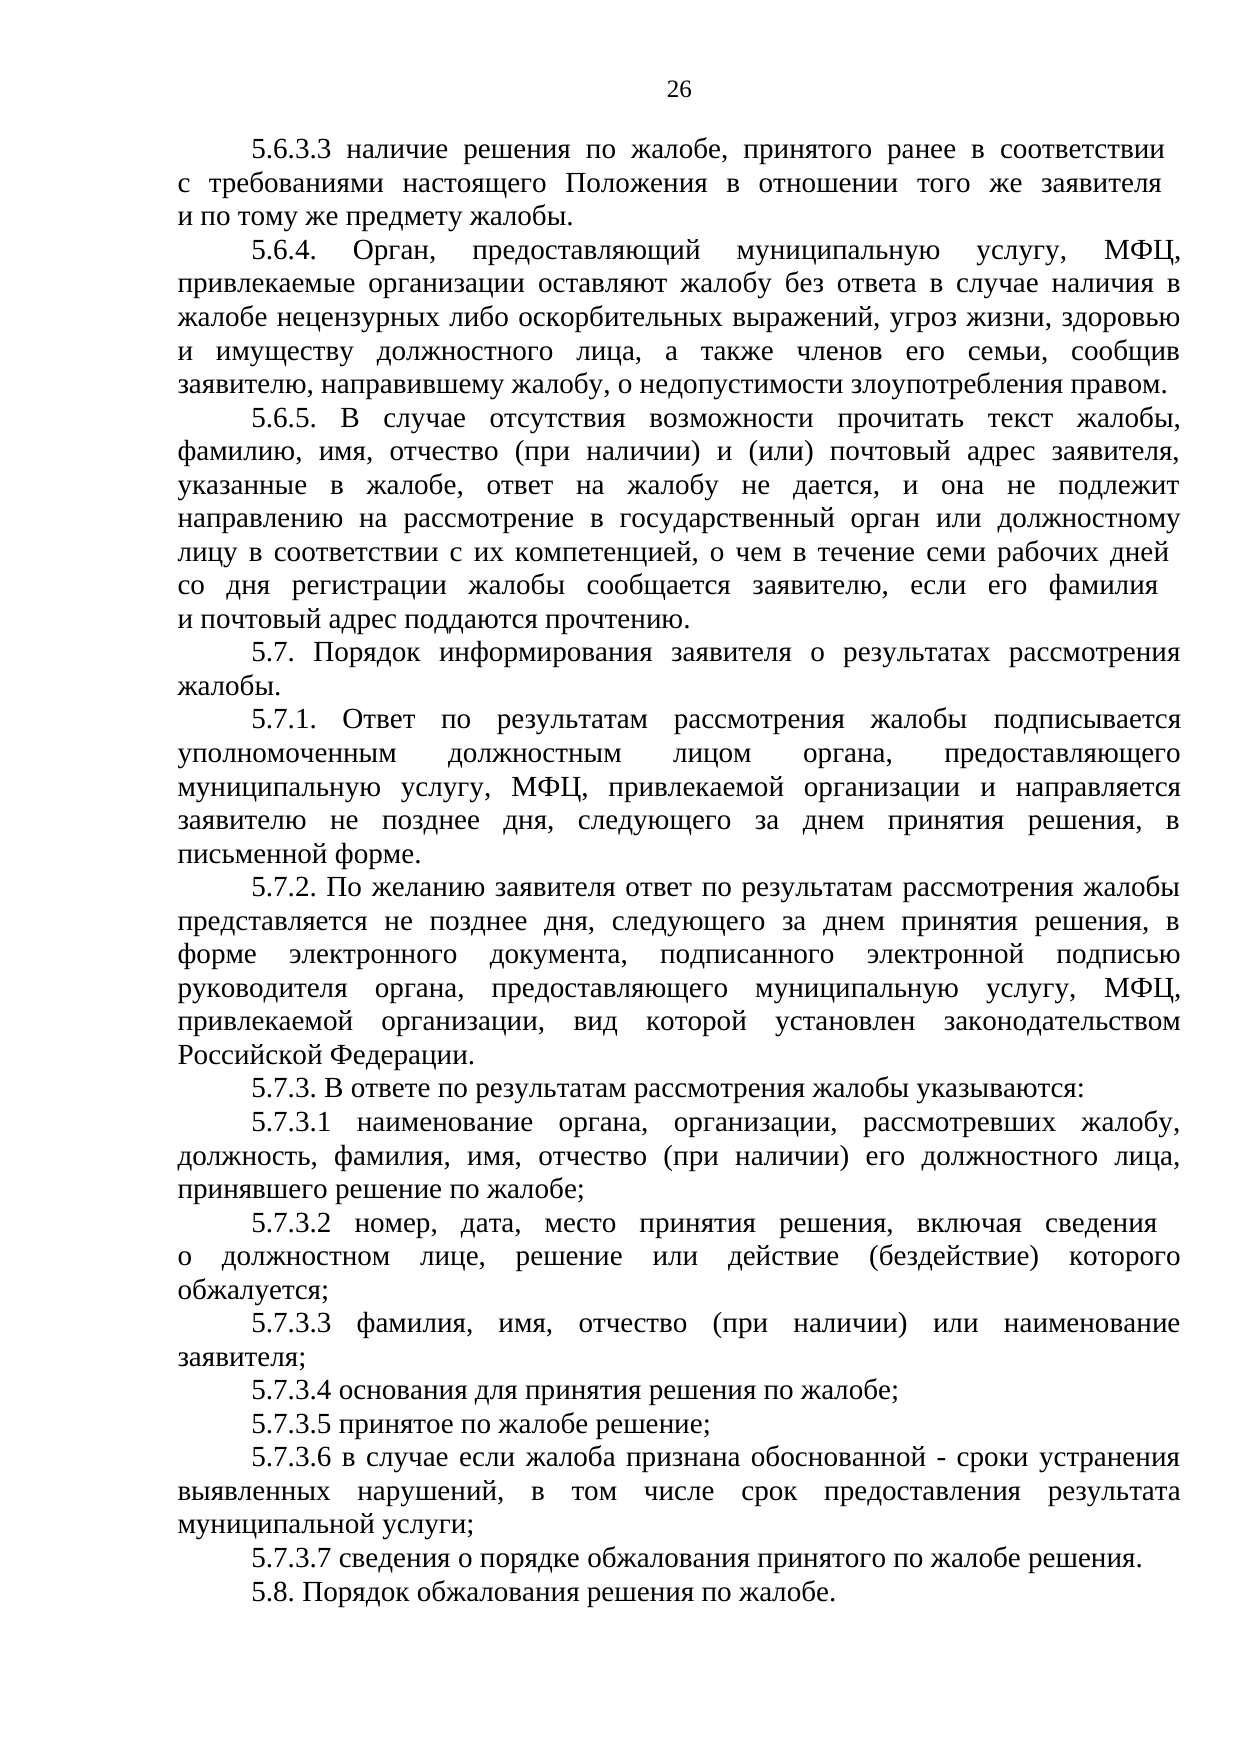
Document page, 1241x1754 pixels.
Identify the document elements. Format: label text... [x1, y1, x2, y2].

text 5.7.3.4 основания для принятия решения по жалобе; [177, 1372, 1181, 1406]
text 5.7.3.3 фамилия, имя, отчество (при наличии) или наименование заявителя; [177, 1305, 1181, 1372]
text 5.8. Порядок обжалования решения по жалобе. [177, 1574, 1181, 1607]
text 5.7.3.7 сведения о порядке обжалования принятого по жалобе решения. [177, 1540, 1181, 1574]
text 5.7.3.1 наименование органа, организации, рассмотревших жалобу, должность, фамилия, имя, отчество (при наличии) его должностного лица, принявшего решение по жалобе; [177, 1104, 1181, 1205]
text 5.7.3.6 в случае если жалоба признана обоснованной - сроки устранения выявленных нарушений, в том числе срок предоставления результата муниципальной услуги; [177, 1439, 1181, 1540]
text 5.6.5. В случае отсутствия возможности прочитать текст жалобы, фамилию, имя, отчество (при наличии) и (или) почтовый адрес заявителя, указанные в жалобе, ответ на жалобу не дается, и она не подлежит направлению на рассмотрение в государственный орган или должностному лицу в соответствии с их компетенцией, о чем в течение семи рабочих дней со дня регистрации жалобы сообщается заявителю, если его фамилия и почтовый адрес поддаются прочтению. [177, 400, 1181, 634]
text 5.6.3.3 наличие решения по жалобе, принятого ранее в соответствии с требованиями настоящего Положения в отношении того же заявителя и по тому же предмету жалобы. [177, 131, 1181, 232]
text 5.6.4. Орган, предоставляющий муниципальную услугу, МФЦ, привлекаемые организации оставляют жалобу без ответа в случае наличия в жалобе нецензурных либо оскорбительных выражений, угроз жизни, здоровью и имуществу должностного лица, а также членов его семьи, сообщив заявителю, направившему жалобу, о недопустимости злоупотребления правом. [177, 232, 1181, 400]
text 5.7.3. В ответе по результатам рассмотрения жалобы указываются: [177, 1071, 1181, 1104]
text 5.7.3.5 принятое по жалобе решение; [177, 1406, 1181, 1439]
text 5.7. Порядок информирования заявителя о результатах рассмотрения жалобы. [177, 634, 1181, 702]
text 5.7.1. Ответ по результатам рассмотрения жалобы подписывается уполномоченным должностным лицом органа, предоставляющего муниципальную услугу, МФЦ, привлекаемой организации и направляется заявителю не позднее дня, следующего за днем принятия решения, в письменной форме. [177, 702, 1181, 869]
text 5.7.3.2 номер, дата, место принятия решения, включая сведения о должностном лице, решение или действие (бездействие) которого обжалуется; [177, 1205, 1181, 1305]
text 5.7.2. По желанию заявителя ответ по результатам рассмотрения жалобы представляется не позднее дня, следующего за днем принятия решения, в форме электронного документа, подписанного электронной подписью руководителя органа, предоставляющего муниципальную услугу, МФЦ, привлекаемой организации, вид которой установлен законодательством Российской Федерации. [177, 869, 1181, 1071]
